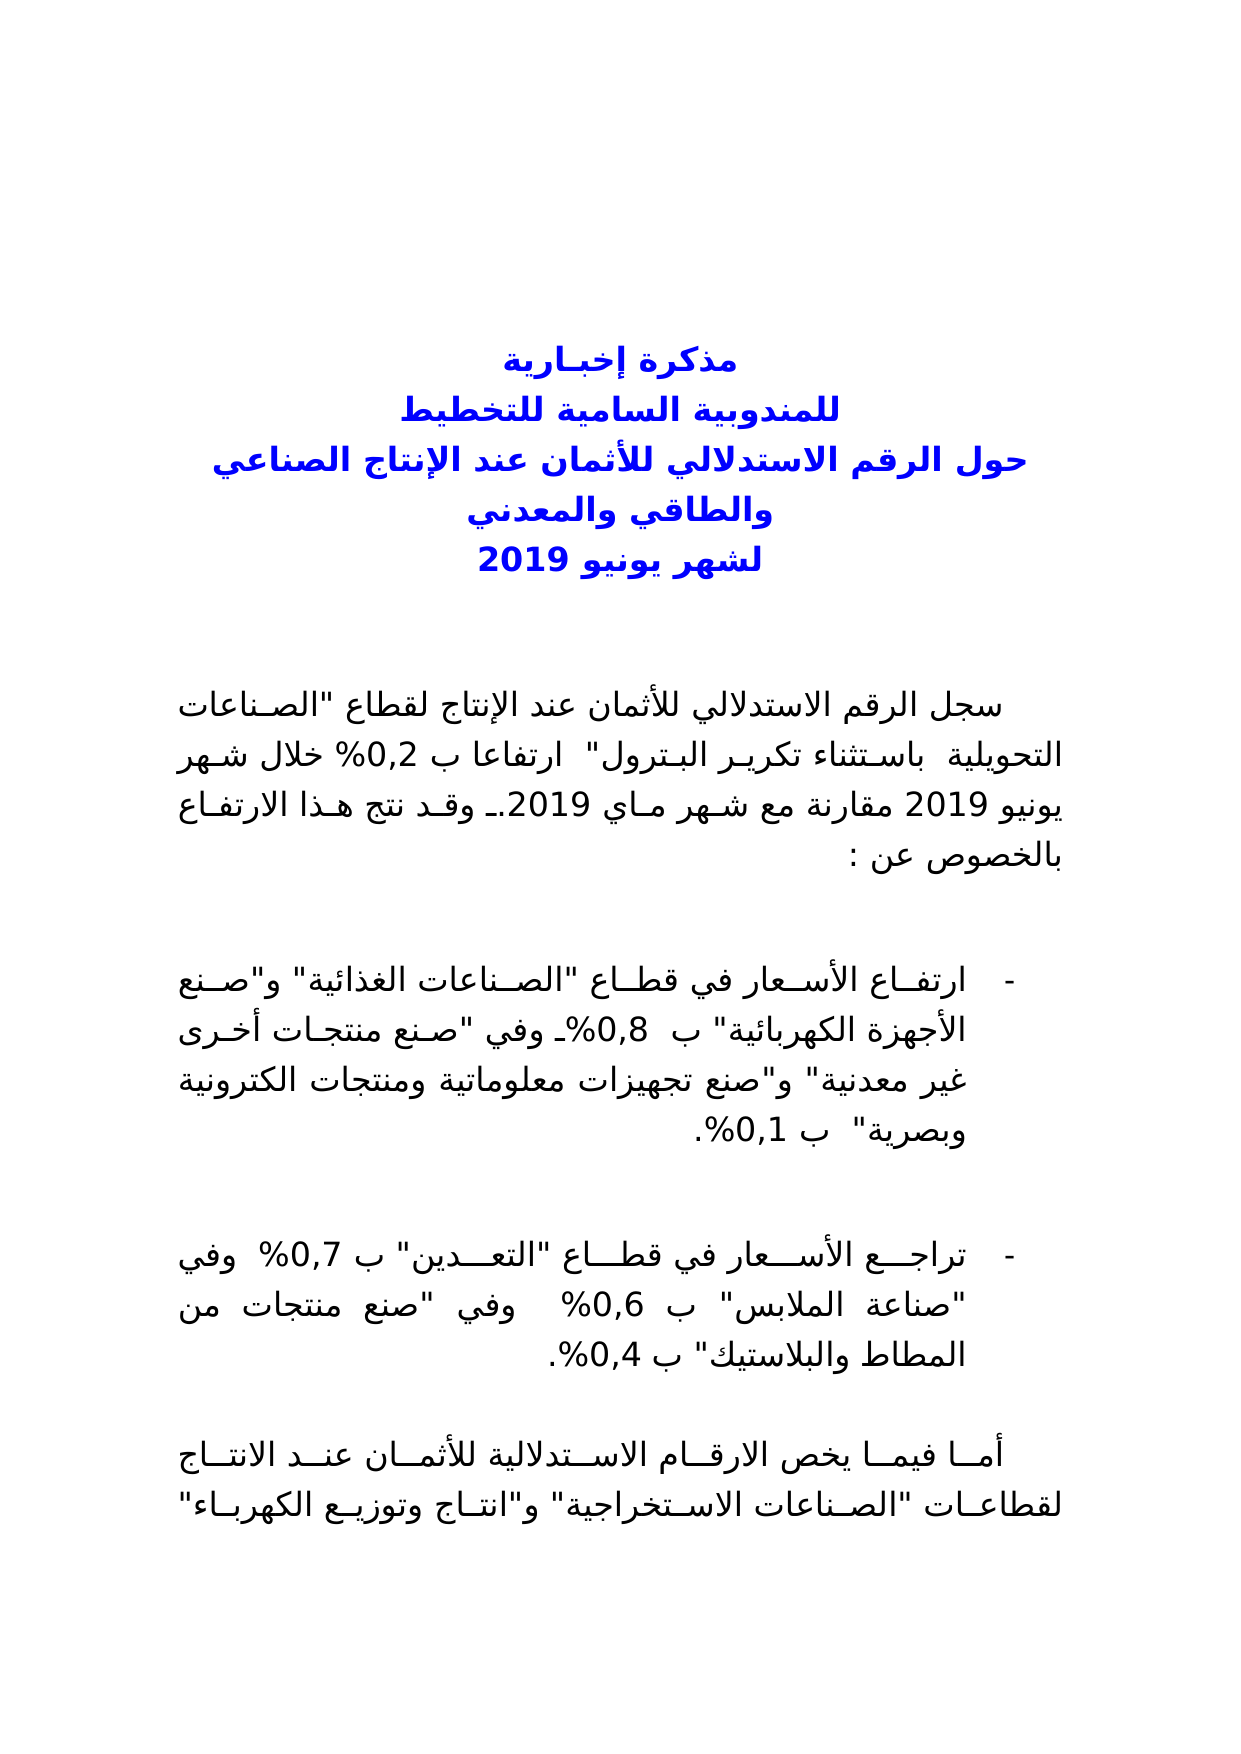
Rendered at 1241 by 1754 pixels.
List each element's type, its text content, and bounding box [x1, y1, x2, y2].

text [177, 1427, 1063, 1527]
text مذكرة إخبـارية [148, 331, 1092, 381]
text سجل الرقم الاستدلالي للأثمان عند الإنتاج لقطاع "الصناعات التحويلية باستثناء تكرير البترول" ارتفاعا ب 0,2% خلال شهر يونيو 2019 مقارنة مع شهر ماي 2019. وقد نتج هذا الارتفاع بالخصوص عن : [177, 677, 1063, 877]
text لشهر يونيو 2019 [148, 531, 1092, 581]
list تراجع الأسعار في قطاع "التعدين" ب 0,7% وفي "صناعة الملابس" ب 0,6% وفي "صنع منتجات من المطاط والبلاستيك" ب 0,4%. [177, 1227, 1004, 1377]
list ارتفاع الأسعار في قطاع "الصناعات الغذائية" و"صنع الأجهزة الكهربائية" ب 0,8% وفي "صنع منتجات أخرى غير معدنية" و"صنع تجهيزات معلوماتية ومنتجات الكترونية وبصرية" ب 0,1%. [177, 952, 1004, 1152]
text حول الرقم الاستدلالي للأثمان عند الإنتاج الصناعي والطاقي والمعدني [148, 431, 1092, 531]
text للمندوبية السامية للتخطيط [148, 381, 1092, 431]
